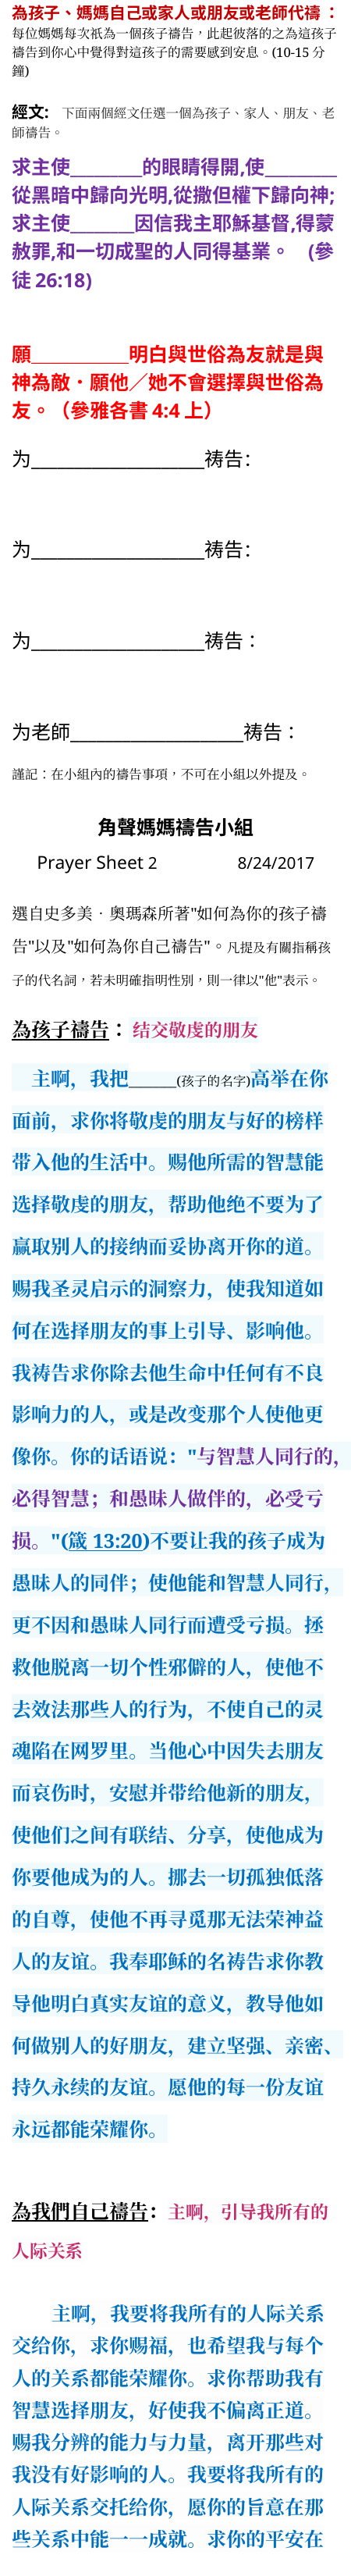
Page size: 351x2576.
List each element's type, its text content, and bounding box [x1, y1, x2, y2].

text 願＿＿＿＿＿明白與世俗為友就是與神為敵．願他／她不會選擇與世俗為友。（參雅各書4:4上） [12, 339, 339, 424]
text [12, 2299, 339, 2552]
text 為孩子禱告： 结交敬虔的朋友 [12, 1012, 339, 1044]
text 主啊，我把________(孩子的名字)高举在你面前，求你将敬虔的朋友与好的榜样带入他的生活中。赐他所需的智慧能选择敬虔的朋友，帮助他绝不要为了赢取别人的接纳而妥协离开你的道。赐我圣灵启示的洞察力，使我知道如何在选择朋友的事上引导、影响他。我祷告求你除去他生命中任何有不良影响力的人，或是改变那个人使他更像你。你的话语说："与智慧人同行的，必得智慧；和愚昧人做伴的，必受亏损。"(箴 13:20)不要让我的孩子成为愚昧人的同伴；使他能和智慧人同行，更不因和愚昧人同行而遭受亏损。拯救他脱离一切个性邪僻的人，使他不去效法那些人的行为，不使自己的灵魂陷在网罗里。当他心中因失去朋友而哀伤时，安慰并带给他新的朋友，使他们之间有联结、分享，使他成为你要他成为的人。挪去一切孤独低落的自尊，使他不再寻觅那无法荣神益人的友谊。我奉耶稣的名祷告求你教导他明白真实友谊的意义，教导他如何做别人的好朋友，建立坚强、亲密、持久永续的友谊。愿他的每一份友谊永远都能荣耀你。 為我們自己禱告：主啊，引导我所有的人际关系 [12, 1063, 339, 1443]
text 角聲媽媽禱告小組 [12, 813, 339, 841]
text 主啊，我把________(孩子的名字)高举在你面前，求你将敬虔的朋友与好的榜样带入他的生活中。赐他所需的智慧能选择敬虔的朋友，帮助他绝不要为了赢取别人的接纳而妥协离开你的道。赐我圣灵启示的洞察力，使我知道如何在选择朋友的事上引导、影响他。我祷告求你除去他生命中任何有不良影响力的人，或是改变那个人使他更像你。你的话语说："与智慧人同行的，必得智慧；和愚昧人做伴的，必受亏损。"(箴 13:20)不要让我的孩子成为愚昧人的同伴；使他能和智慧人同行，更不因和愚昧人同行而遭受亏损。拯救他脱离一切个性邪僻的人，使他不去效法那些人的行为，不使自己的灵魂陷在网罗里。当他心中因失去朋友而哀伤时，安慰并带给他新的朋友，使他们之间有联结、分享，使他成为你要他成为的人。挪去一切孤独低落的自尊，使他不再寻觅那无法荣神益人的友谊。我奉耶稣的名祷告求你教导他明白真实友谊的意义，教导他如何做别人的好朋友，建立坚强、亲密、持久永续的友谊。愿他的每一份友谊永远都能荣耀你。 為我們自己禱告：主啊，引导我所有的人际关系 [12, 2058, 339, 2263]
text 为____________________祷告： [12, 443, 339, 471]
text 謹記：在小組內的禱告事項，不可在小組以外提及。 [12, 765, 339, 784]
text 每位媽媽每次祇為一個孩子禱告，此起彼落的之為這孩子禱告到你心中覺得對這孩子的需要感到安息。(10-15分鐘) [12, 23, 339, 80]
text Prayer Sheet 2 8/24/2017 [12, 850, 339, 875]
text 選自史多美•奧瑪森所著"如何為你的孩子禱告"以及"如何為你自己禱告"。凡提及有關指稱孩子的代名詞，若未明確指明性別，則一律以"他"表示。 [12, 895, 339, 992]
text 为____________________祷告： [12, 626, 339, 654]
text 求主使_________的眼睛得開,使_________從黑暗中歸向光明,從撒但權下歸向神; 求主使________因信我主耶穌基督,得蒙赦罪,和一切成聖的人同得基業。 (參徒26:18) [12, 151, 339, 293]
text 为老師____________________祷告： [12, 717, 339, 745]
text 为____________________祷告： [12, 535, 339, 563]
text 經文: 下面兩個經文任選一個為孩子、家人、朋友、老師禱告。 [12, 99, 339, 142]
text 為孩子、媽媽自己或家人或朋友或老師代禱 ： [12, 0, 339, 23]
text 主啊，我把________(孩子的名字)高举在你面前，求你将敬虔的朋友与好的榜样带入他的生活中。赐他所需的智慧能选择敬虔的朋友，帮助他绝不要为了赢取别人的接纳而妥协离开你的道。赐我圣灵启示的洞察力，使我知道如何在选择朋友的事上引导、影响他。我祷告求你除去他生命中任何有不良影响力的人，或是改变那个人使他更像你。你的话语说："与智慧人同行的，必得智慧；和愚昧人做伴的，必受亏损。"(箴 13:20)不要让我的孩子成为愚昧人的同伴；使他能和智慧人同行，更不因和愚昧人同行而遭受亏损。拯救他脱离一切个性邪僻的人，使他不去效法那些人的行为，不使自己的灵魂陷在网罗里。当他心中因失去朋友而哀伤时，安慰并带给他新的朋友，使他们之间有联结、分享，使他成为你要他成为的人。挪去一切孤独低落的自尊，使他不再寻觅那无法荣神益人的友谊。我奉耶稣的名祷告求你教导他明白真实友谊的意义，教导他如何做别人的好朋友，建立坚强、亲密、持久永续的友谊。愿他的每一份友谊永远都能荣耀你。 為我們自己禱告：主啊，引导我所有的人际关系 [12, 1596, 339, 2030]
